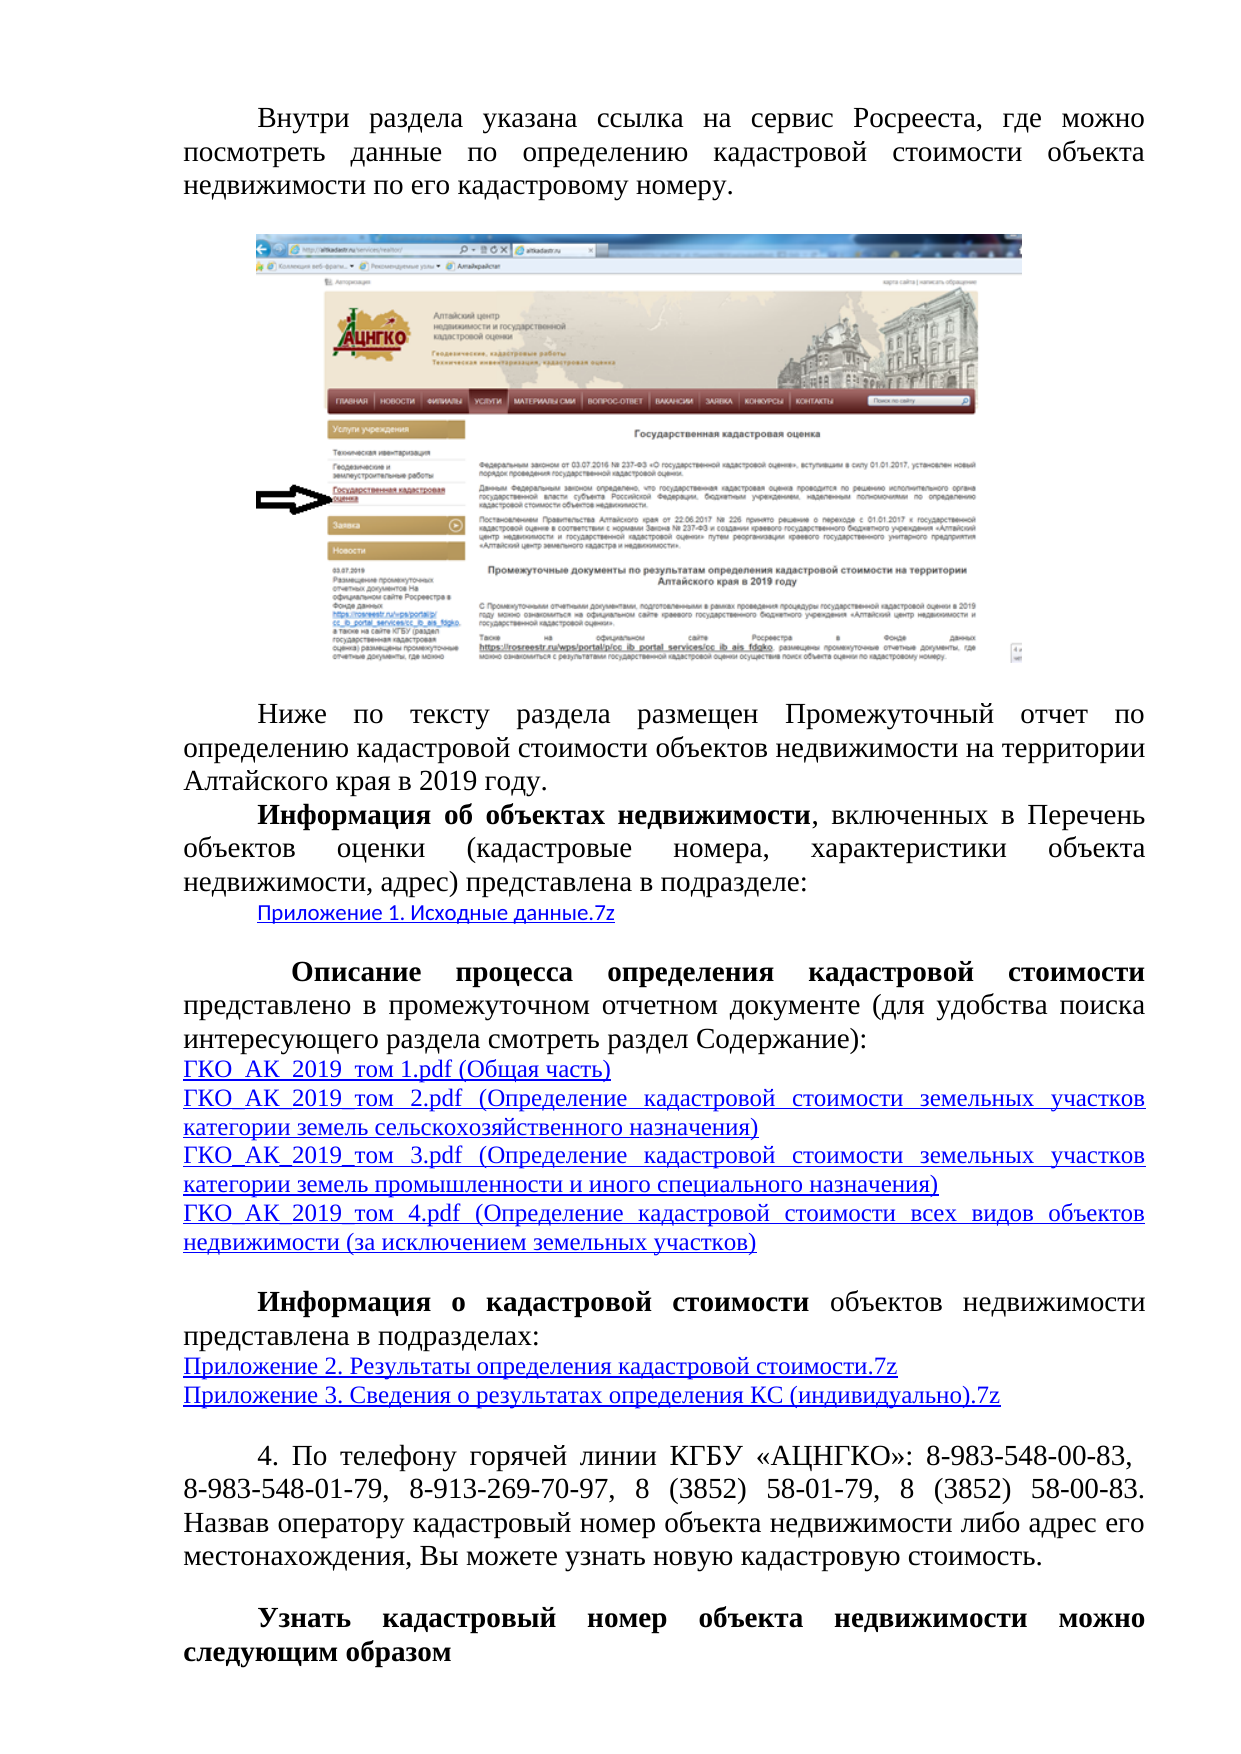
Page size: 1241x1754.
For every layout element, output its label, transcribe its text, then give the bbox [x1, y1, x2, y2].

list Описание процесса определения кадастровой стоимости представлено в промежуточном отчетном документе (для удобства поиска интересующего раздела смотреть раздел Содержание): [183, 954, 1146, 1054]
list Приложение 1. Исходные данные.7z [183, 898, 1146, 926]
text Узнать кадастровый номер объекта недвижимости можно следующим образом [183, 1601, 1146, 1668]
list Информация о кадастровой стоимости объектов недвижимости представлена в подразделах: [183, 1284, 1146, 1351]
text ГКО_АК_2019_том 3.pdf (Определение кадастровой стоимости земельных участков категории земель промышленности и иного специального назначения) [183, 1141, 1146, 1166]
list 4. По телефону горячей линии КГБУ «АЦНГКО»: 8-983-548-00-83, 8-983-548-01-79, 8-913-269-70-97, 8 (3852) 58-01-79, 8 (3852) 58-00-83. Назвав оператору кадастровый номер объекта недвижимости либо адрес его местонахождения, Вы можете узнать новую кадастровую стоимость. [183, 1438, 1146, 1572]
text ГКО_АК_2019_том 2.pdf (Определение кадастровой стоимости земельных участков категории земель сельскохозяйственного назначения) [183, 1109, 1146, 1141]
list Информация об объектах недвижимости, включенных в Перечень объектов оценки (кадастровые номера, характеристики объекта недвижимости, адрес) представлена в подразделе: [183, 797, 1146, 898]
text ГКО_АК_2019_том 4.pdf (Определение кадастровой стоимости всех видов объектов недвижимости (за исключением земельных участков) [183, 1198, 1146, 1256]
list Приложение 2. Результаты определения кадастровой стоимости.7z [183, 1351, 1146, 1380]
text Приложение 3. Сведения о результатах определения КС (индивидуально).7z [183, 1380, 1146, 1409]
text ГКО_АК_2019_том 1.pdf (Общая часть) [183, 1054, 1146, 1083]
picture [256, 234, 1022, 663]
list Ниже по тексту раздела размещен Промежуточный отчет по определению кадастровой стоимости объектов недвижимости на территории Алтайского края в 2019 году. [183, 696, 1146, 797]
list Внутри раздела указана ссылка на сервис Росрееста, где можно посмотреть данные по определению кадастровой стоимости объекта недвижимости по его кадастровому номеру. [183, 100, 1146, 201]
text ГКО_АК_2019_том 3.pdf (Определение кадастровой стоимости земельных участков категории земель промышленности и иного специального назначения) [183, 1167, 1146, 1198]
text ГКО_АК_2019_том 2.pdf (Определение кадастровой стоимости земельных участков категории земель сельскохозяйственного назначения) [183, 1083, 1146, 1108]
